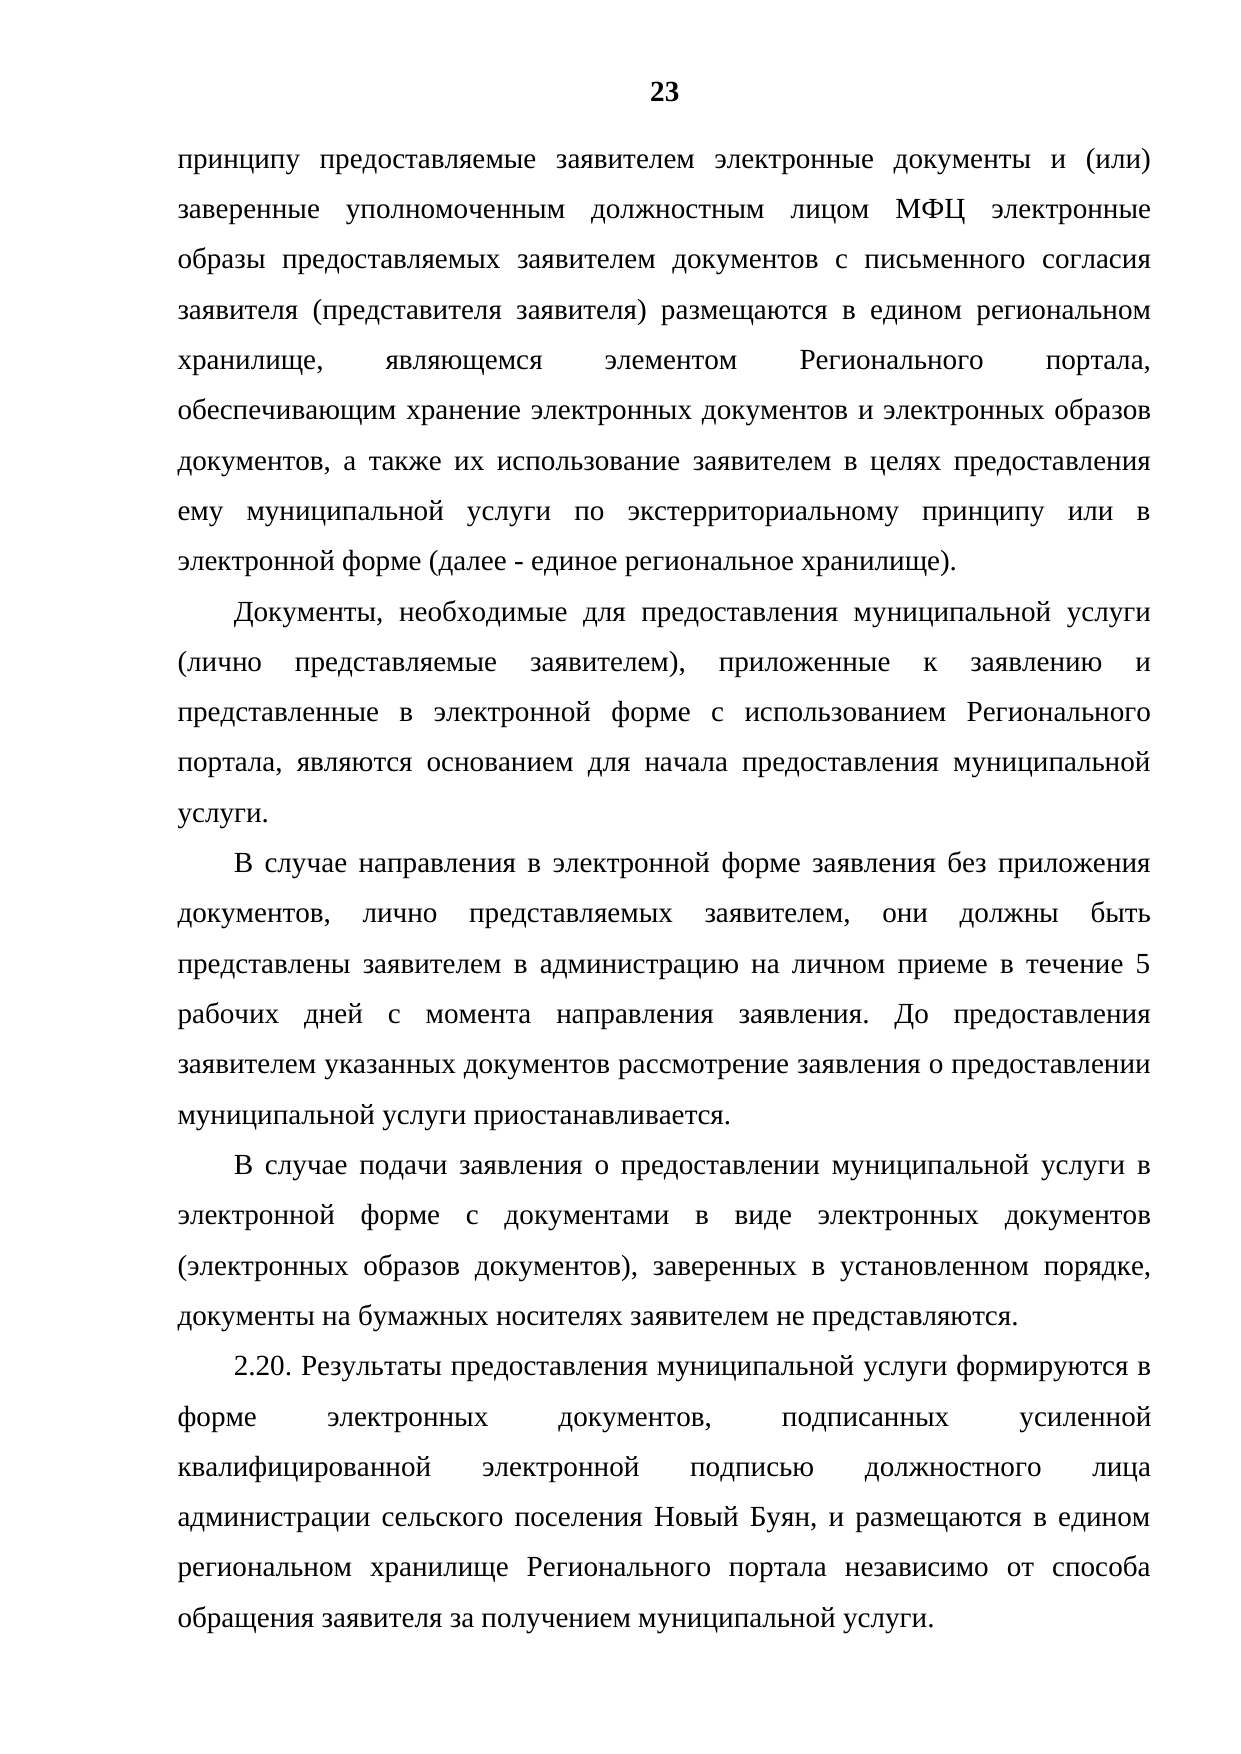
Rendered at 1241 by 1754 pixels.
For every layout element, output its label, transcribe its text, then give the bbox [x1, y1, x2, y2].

text Документы, необходимые для предоставления муниципальной услуги (лично представляемые заявителем), приложенные к заявлению и представленные в электронной форме с использованием Регионального портала, являются основанием для начала предоставления муниципальной услуги. [177, 594, 1152, 828]
text В случае направления в электронной форме заявления без приложения документов, лично представляемых заявителем, они должны быть представлены заявителем в администрацию на личном приеме в течение 5 рабочих дней с момента направления заявления. До предоставления заявителем указанных документов рассмотрение заявления о предоставлении муниципальной услуги приостанавливается. [177, 845, 1152, 1130]
text 2.20. Результаты предоставления муниципальной услуги формируются в форме электронных документов, подписанных усиленной квалифицированной электронной подписью должностного лица администрации сельского поселения Новый Буян, и размещаются в едином региональном хранилище Регионального портала независимо от способа обращения заявителя за получением муниципальной услуги. [177, 1348, 1152, 1633]
text В случае подачи заявления о предоставлении муниципальной услуги в электронной форме с документами в виде электронных документов (электронных образов документов), заверенных в установленном порядке, документы на бумажных носителях заявителем не представляются. [177, 1147, 1152, 1332]
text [177, 141, 1152, 577]
